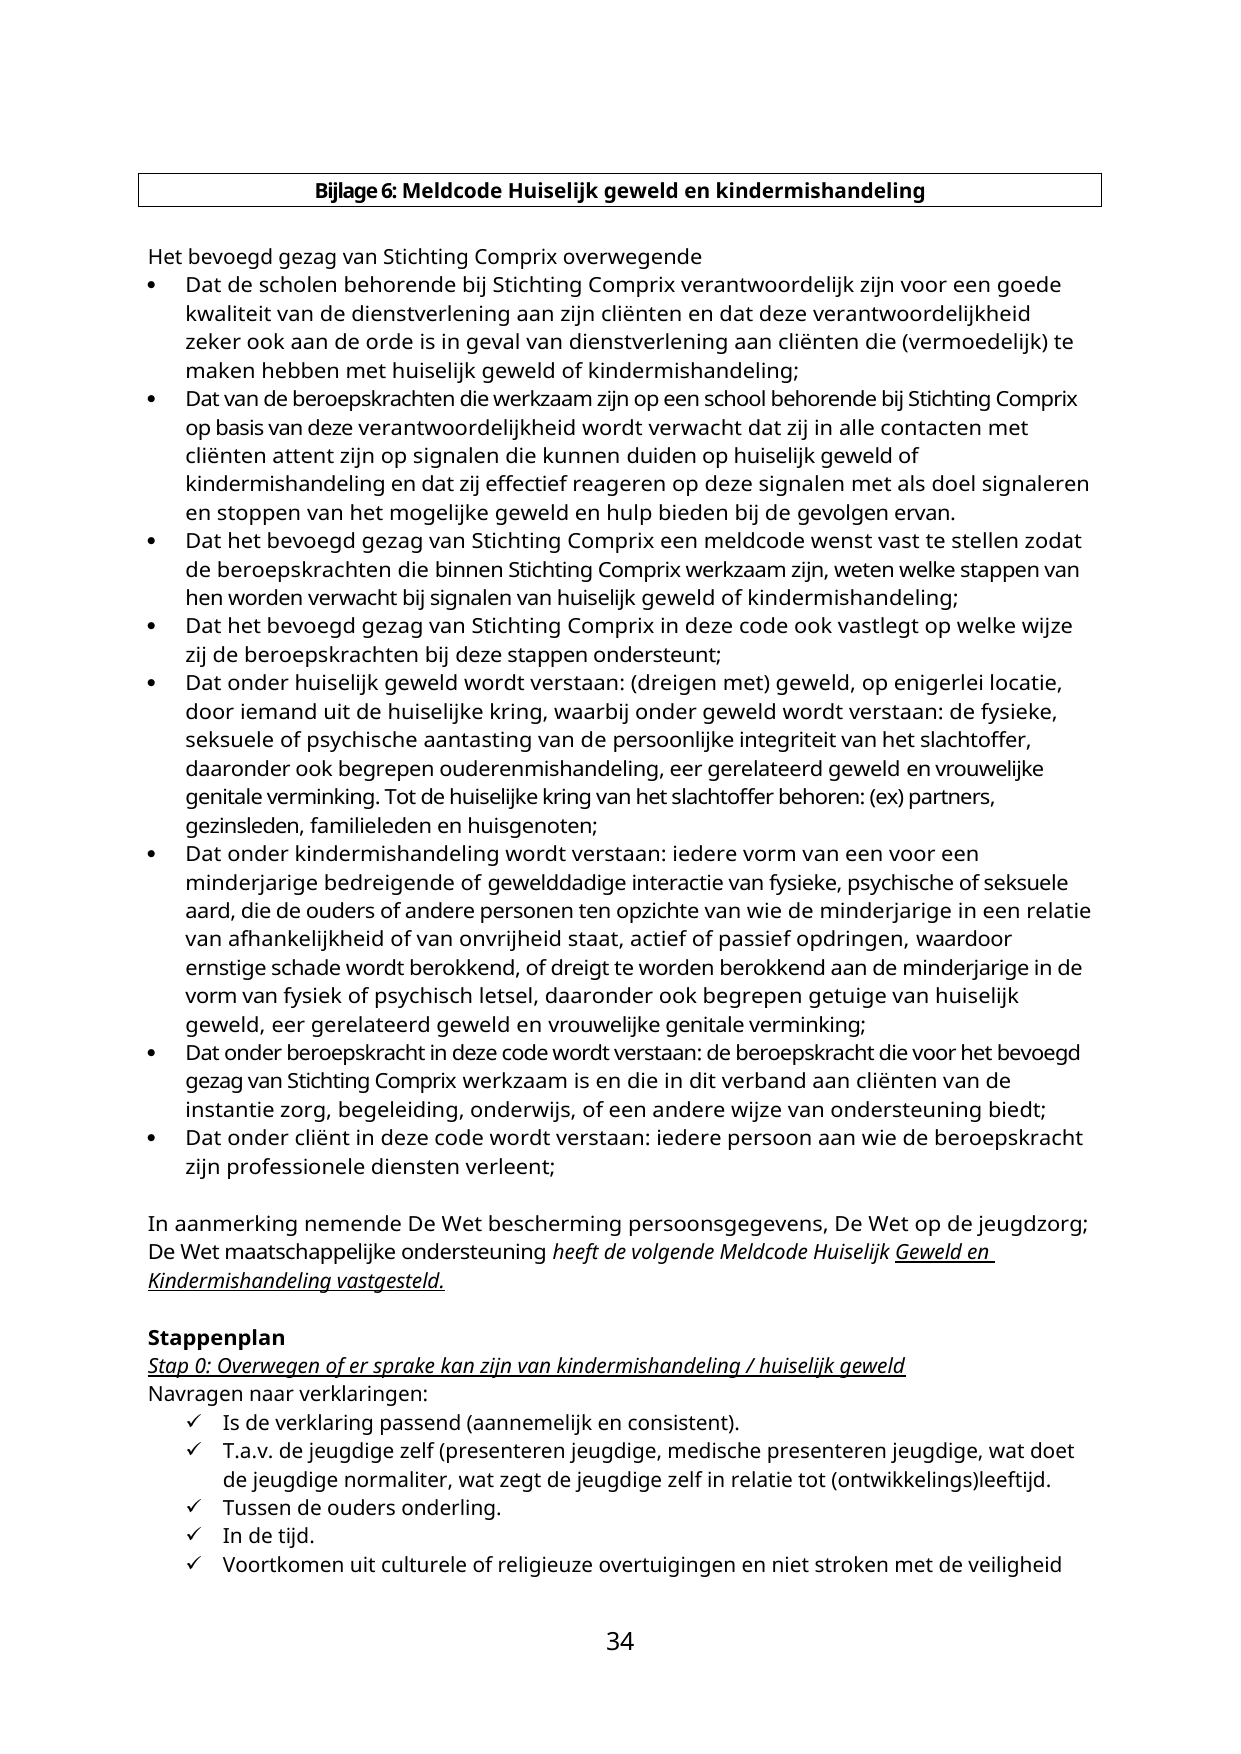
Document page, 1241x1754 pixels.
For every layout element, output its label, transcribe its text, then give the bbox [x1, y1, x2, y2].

list Dat van de beroepskrachten die werkzaam zijn op een school behorende bij Stichting Comprix op basis van deze verantwoordelijkheid wordt verwacht dat zij in alle contacten met cliënten attent zijn op signalen die kunnen duiden op huiselijk geweld of kindermishandeling en dat zij effectief reageren op deze signalen met als doel signaleren en stoppen van het mogelijke geweld en hulp bieden bij de gevolgen ervan. [148, 384, 1093, 526]
list Dat onder huiselijk geweld wordt verstaan: (dreigen met) geweld, op enigerlei locatie, door iemand uit de huiselijke kring, waarbij onder geweld wordt verstaan: de fysieke, seksuele of psychische aantasting van de persoonlijke integriteit van het slachtoffer, daaronder ook begrepen ouderenmishandeling, eer gerelateerd geweld en vrouwelijke genitale verminking. Tot de huiselijke kring van het slachtoffer behoren: (ex) partners, gezinsleden, familieleden en huisgenoten; [148, 668, 1093, 839]
list Dat het bevoegd gezag van Stichting Comprix in deze code ook vastlegt op welke wijze zij de beroepskrachten bij deze stappen ondersteunt; [148, 612, 1093, 668]
list Dat onder cliënt in deze code wordt verstaan: iedere persoon aan wie de beroepskracht zijn professionele diensten verleent; [148, 1123, 1093, 1180]
text Bijlage 6: Meldcode Huiselijk geweld en kindermishandeling [139, 174, 1101, 206]
list In de tijd. [185, 1522, 1093, 1550]
list Tussen de ouders onderling. [185, 1493, 1093, 1522]
list Dat onder beroepskracht in deze code wordt verstaan: de beroepskracht die voor het bevoegd gezag van Stichting Comprix werkzaam is en die in dit verband aan cliënten van de instantie zorg, begeleiding, onderwijs, of een andere wijze van ondersteuning biedt; [148, 1038, 1093, 1123]
text Het bevoegd gezag van Stichting Comprix overwegende [148, 242, 1093, 270]
text In aanmerking nemende De Wet bescherming persoonsgegevens, De Wet op de jeugdzorg; De Wet maatschappelijke ondersteuning heeft de volgende Meldcode Huiselijk Geweld en Kindermishandeling vastgesteld. [148, 1209, 1093, 1294]
list Dat onder kindermishandeling wordt verstaan: iedere vorm van een voor een minderjarige bedreigende of gewelddadige interactie van fysieke, psychische of seksuele aard, die de ouders of andere personen ten opzichte van wie de minderjarige in een relatie van afhankelijkheid of van onvrijheid staat, actief of passief opdringen, waardoor ernstige schade wordt berokkend, of dreigt te worden berokkend aan de minderjarige in de vorm van fysiek of psychisch letsel, daaronder ook begrepen getuige van huiselijk geweld, eer gerelateerd geweld en vrouwelijke genitale verminking; [148, 839, 1093, 1038]
text Stappenplan [148, 1323, 1093, 1351]
list Dat de scholen behorende bij Stichting Comprix verantwoordelijk zijn voor een goede kwaliteit van de dienstverlening aan zijn cliënten en dat deze verantwoordelijkheid zeker ook aan de orde is in geval van dienstverlening aan cliënten die (vermoedelijk) te maken hebben met huiselijk geweld of kindermishandeling; [148, 270, 1093, 384]
text Navragen naar verklaringen: [148, 1379, 1093, 1408]
list Is de verklaring passend (aannemelijk en consistent). [185, 1408, 1093, 1436]
list Dat het bevoegd gezag van Stichting Comprix een meldcode wenst vast te stellen zodat de beroepskrachten die binnen Stichting Comprix werkzaam zijn, weten welke stappen van hen worden verwacht bij signalen van huiselijk geweld of kindermishandeling; [148, 526, 1093, 612]
text Stap 0: Overwegen of er sprake kan zijn van kindermishandeling / huiselijk geweld [148, 1351, 1093, 1379]
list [185, 1550, 1093, 1578]
list T.a.v. de jeugdige zelf (presenteren jeugdige, medische presenteren jeugdige, wat doet de jeugdige normaliter, wat zegt de jeugdige zelf in relatie tot (ontwikkelings)leeftijd. [185, 1436, 1093, 1493]
